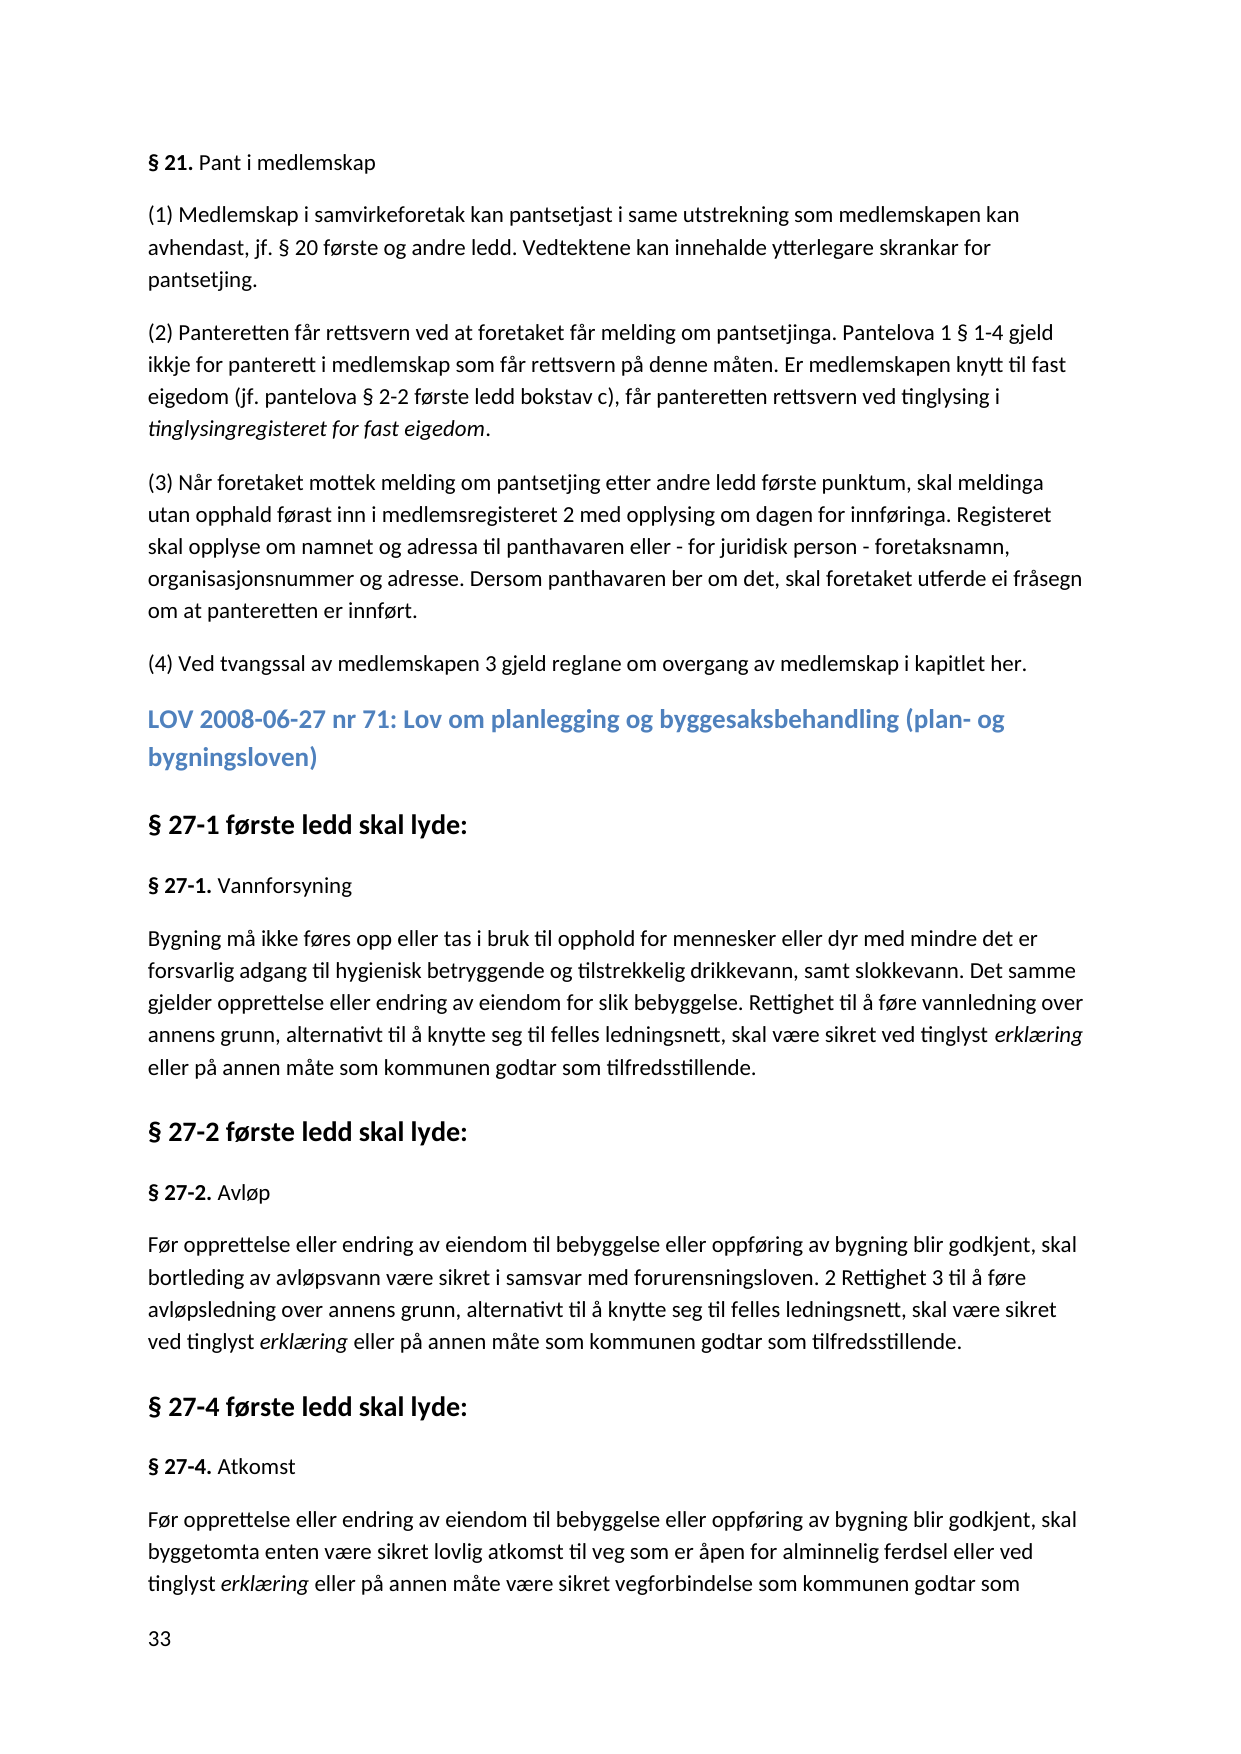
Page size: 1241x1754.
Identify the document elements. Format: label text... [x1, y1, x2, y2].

text (4) Ved tvangssal av medlemskapen 3 gjeld reglane om overgang av medlemskap i kapitlet her. [148, 649, 1093, 677]
text § 21. Pant i medlemskap [148, 148, 1093, 176]
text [148, 1505, 1093, 1597]
text § 27-4. Atkomst [148, 1452, 1093, 1480]
subtitle LOV 2008-06-27 nr 71: Lov om planlegging og byggesaksbehandling (plan- og bygningsloven) [148, 702, 1093, 773]
subtitle § 27-2 første ledd skal lyde: [148, 1114, 1093, 1148]
text § 27-1. Vannforsyning [148, 871, 1093, 899]
text Bygning må ikke føres opp eller tas i bruk til opphold for mennesker eller dyr med mindre det er forsvarlig adgang til hygienisk betryggende og tilstrekkelig drikkevann, samt slokkevann. Det samme gjelder opprettelse eller endring av eiendom for slik bebyggelse. Rettighet til å føre vannledning over annens grunn, alternativt til å knytte seg til felles ledningsnett, skal være sikret ved tinglyst erklæring eller på annen måte som kommunen godtar som tilfredsstillende. [148, 924, 1093, 1081]
subtitle § 27-4 første ledd skal lyde: [148, 1388, 1093, 1423]
text (1) Medlemskap i samvirkeforetak kan pantsetjast i same utstrekning som medlemskapen kan avhendast, jf. § 20 første og andre ledd. Vedtektene kan innehalde ytterlegare skrankar for pantsetjing. [148, 201, 1093, 293]
text § 27-2. Avløp [148, 1178, 1093, 1206]
subtitle § 27-1 første ledd skal lyde: [148, 807, 1093, 842]
text Før opprettelse eller endring av eiendom til bebyggelse eller oppføring av bygning blir godkjent, skal bortleding av avløpsvann være sikret i samsvar med forurensningsloven. 2 Rettighet 3 til å føre avløpsledning over annens grunn, alternativt til å knytte seg til felles ledningsnett, skal være sikret ved tinglyst erklæring eller på annen måte som kommunen godtar som tilfredsstillende. [148, 1231, 1093, 1355]
text (2) Panteretten får rettsvern ved at foretaket får melding om pantsetjinga. Pantelova 1 § 1-4 gjeld ikkje for panterett i medlemskap som får rettsvern på denne måten. Er medlemskapen knytt til fast eigedom (jf. pantelova § 2-2 første ledd bokstav c), får panteretten rettsvern ved tinglysing i tinglysingregisteret for fast eigedom. [148, 318, 1093, 443]
text (3) Når foretaket mottek melding om pantsetjing etter andre ledd første punktum, skal meldinga utan opphald førast inn i medlemsregisteret 2 med opplysing om dagen for innføringa. Registeret skal opplyse om namnet og adressa til panthavaren eller - for juridisk person - foretaksnamn, organisasjonsnummer og adresse. Dersom panthavaren ber om det, skal foretaket utferde ei fråsegn om at panteretten er innført. [148, 468, 1093, 624]
